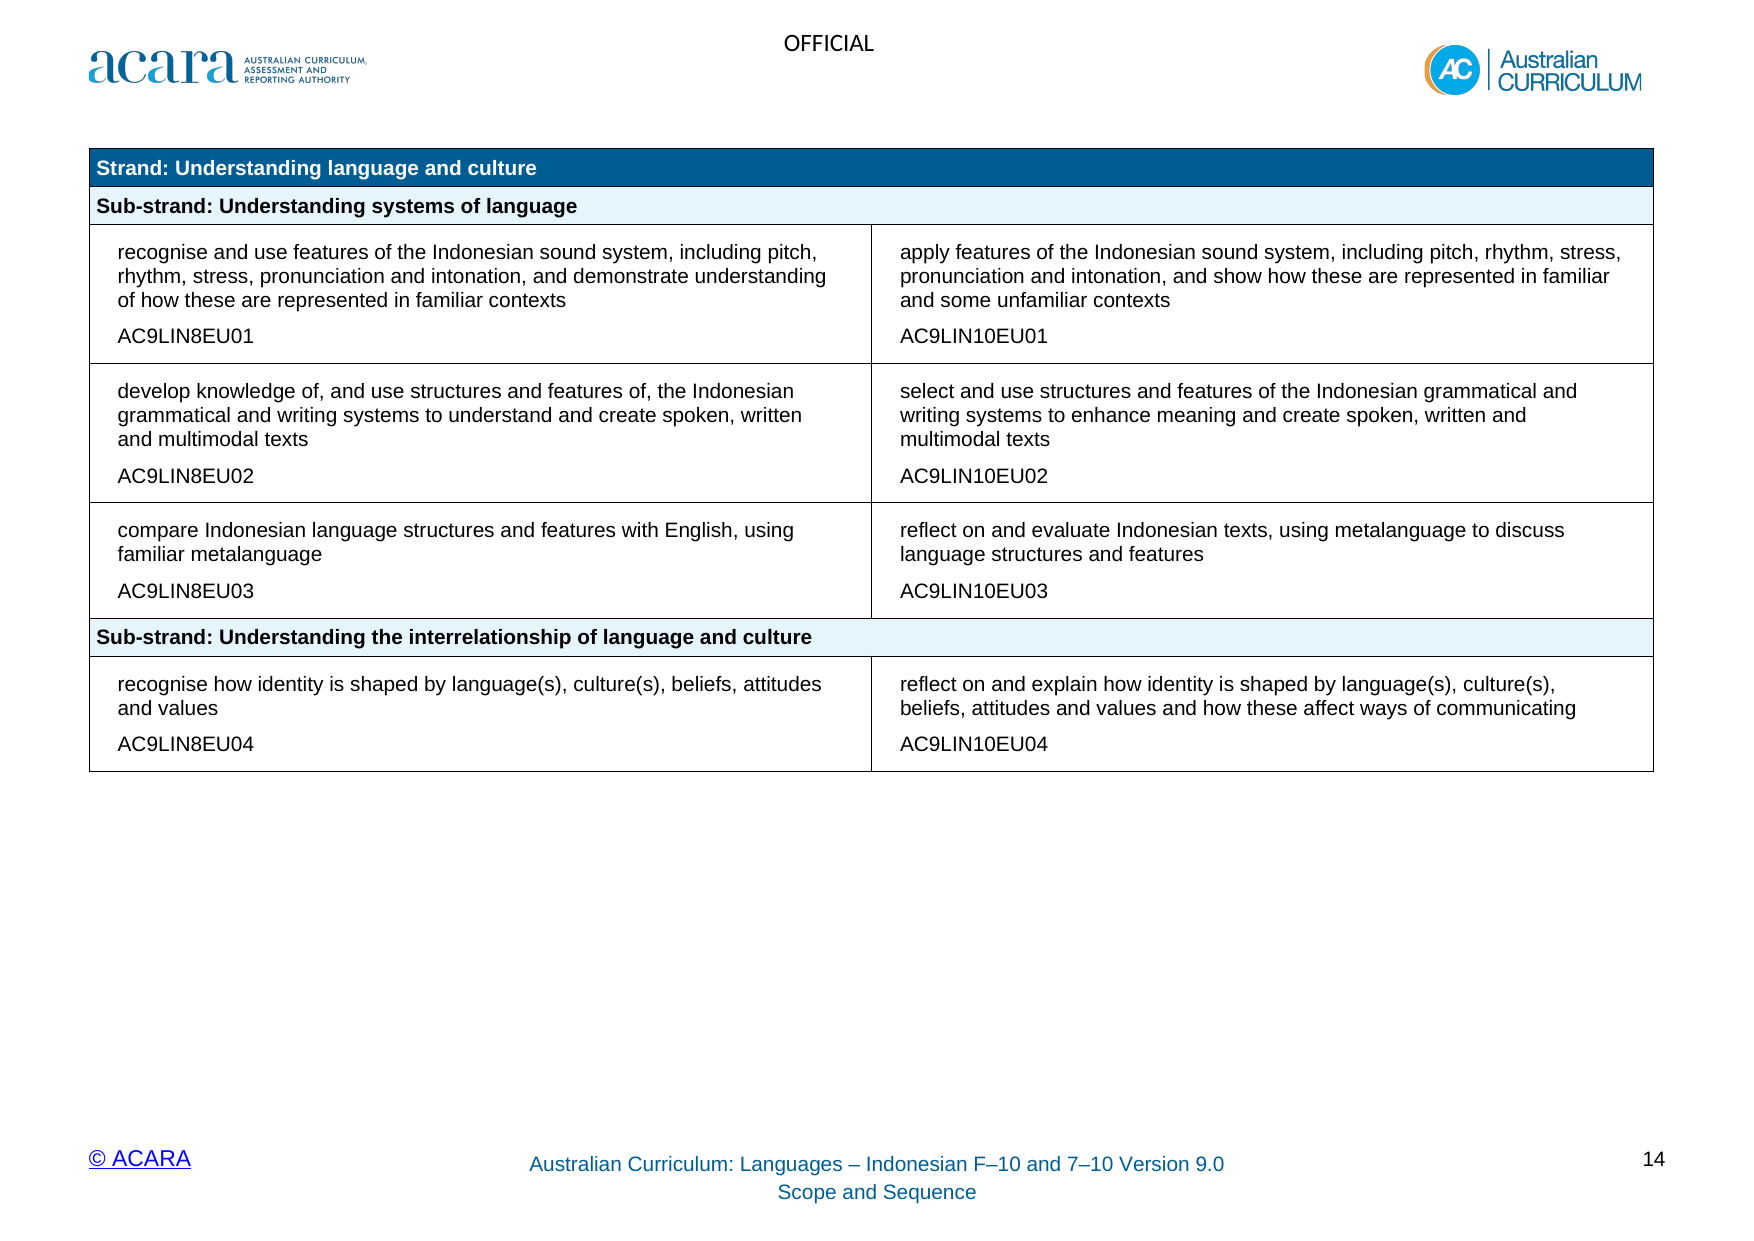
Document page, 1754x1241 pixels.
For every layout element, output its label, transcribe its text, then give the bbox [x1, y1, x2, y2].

table_cell select and use structures and features of the Indonesian grammatical and writing systems to enhance meaning and create spoken, written and multimodal texts AC9LIN10EU02 [872, 364, 1653, 502]
table_cell reflect on and explain how identity is shaped by language(s), culture(s), beliefs, attitudes and values and how these affect ways of communicating AC9LIN10EU04 [872, 657, 1653, 771]
table_header Strand: Understanding language and culture [90, 149, 1653, 186]
table_cell compare Indonesian language structures and features with English, using familiar metalanguage AC9LIN8EU03 [90, 503, 871, 617]
picture [1440, 59, 1471, 79]
table_cell recognise how identity is shaped by language(s), culture(s), beliefs, attitudes and values AC9LIN8EU04 [90, 657, 871, 771]
picture [88, 51, 367, 83]
table_cell apply features of the Indonesian sound system, including pitch, rhythm, stress, pronunciation and intonation, and show how these are represented in familiar and some unfamiliar contexts AC9LIN10EU01 [872, 225, 1653, 363]
table_cell Sub-strand: Understanding the interrelationship of language and culture [90, 619, 1653, 656]
picture [1463, 45, 1642, 95]
table_cell develop knowledge of, and use structures and features of, the Indonesian grammatical and writing systems to understand and create spoken, written and multimodal texts AC9LIN8EU02 [90, 364, 871, 502]
table_cell Sub-strand: Understanding systems of language [90, 187, 1653, 224]
table_cell reflect on and evaluate Indonesian texts, using metalanguage to discuss language structures and features AC9LIN10EU03 [872, 503, 1653, 617]
table_cell recognise and use features of the Indonesian sound system, including pitch, rhythm, stress, pronunciation and intonation, and demonstrate understanding of how these are represented in familiar contexts AC9LIN8EU01 [90, 225, 871, 363]
picture [1424, 45, 1447, 95]
